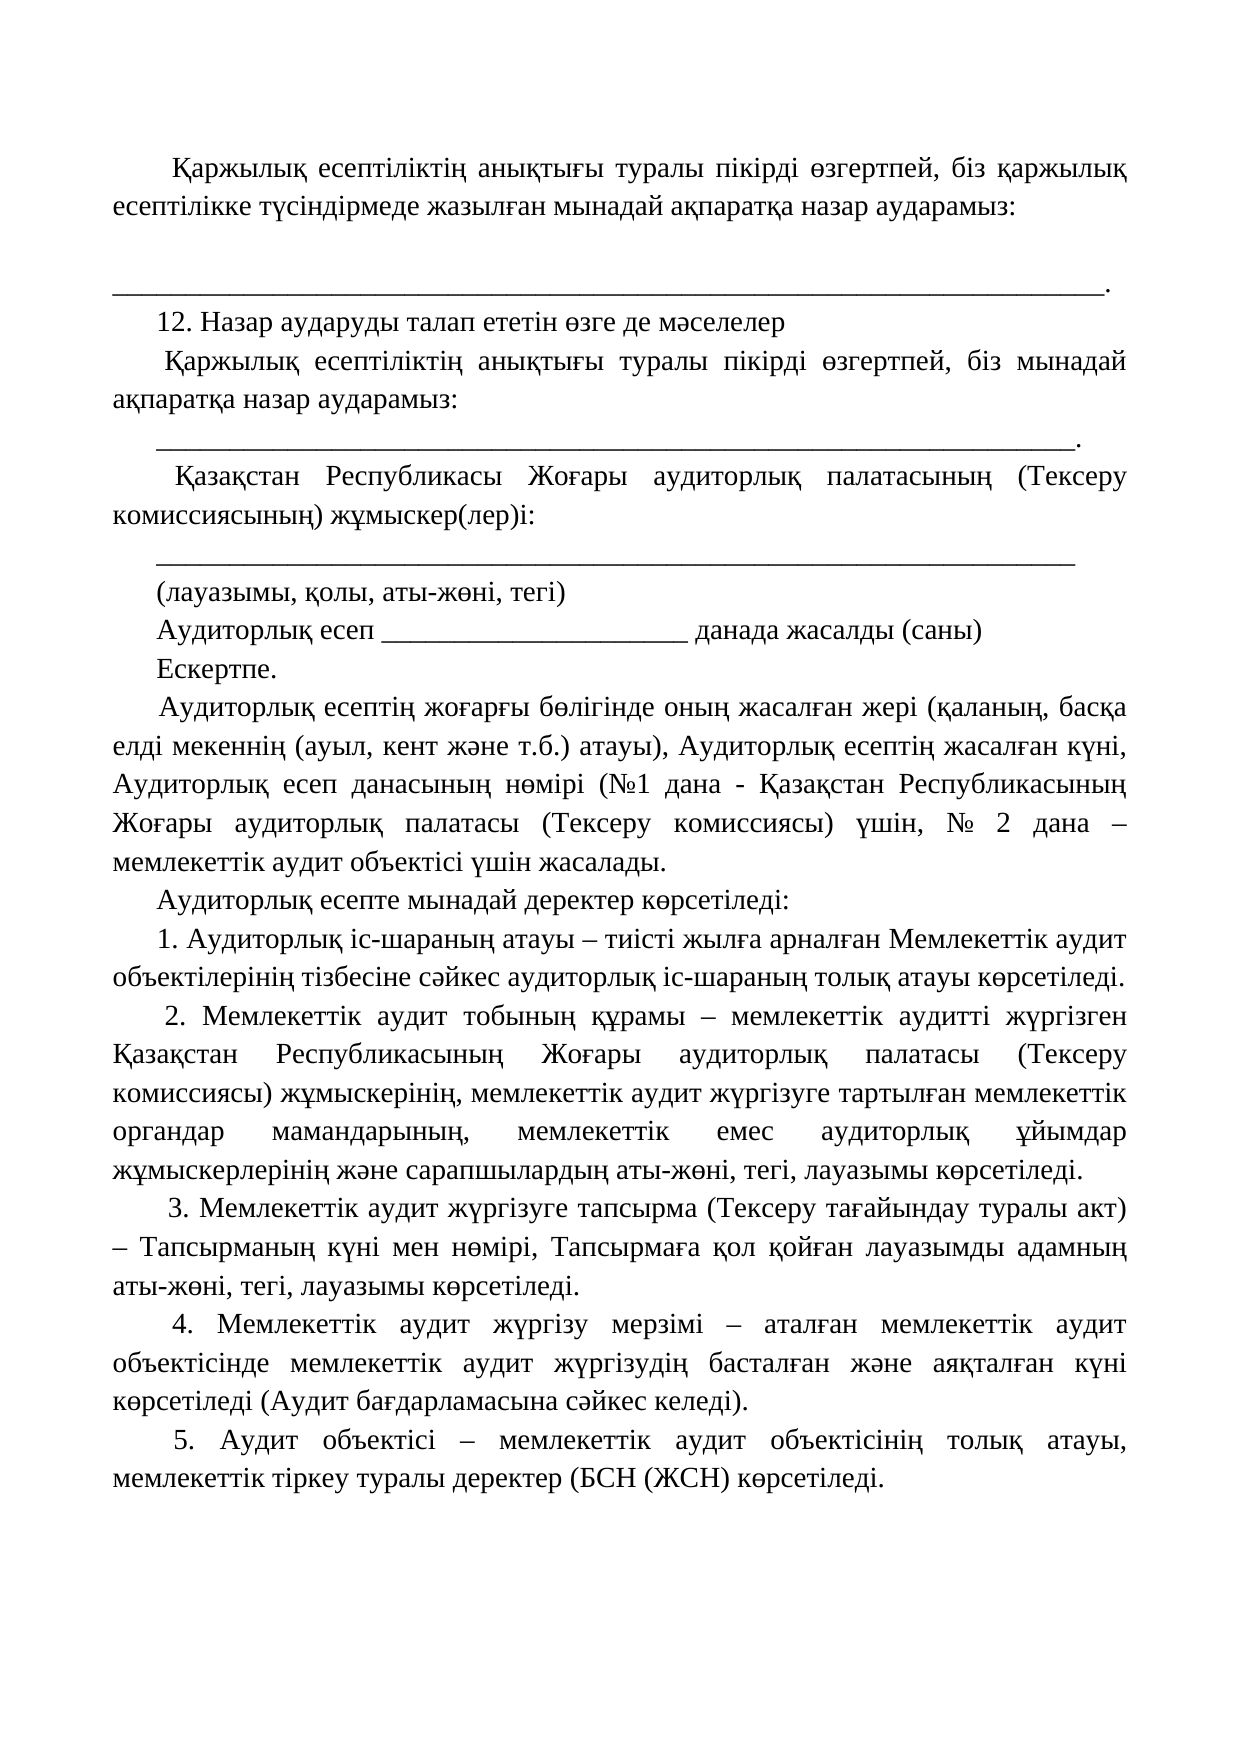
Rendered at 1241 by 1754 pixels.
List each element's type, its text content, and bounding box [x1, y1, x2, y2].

text ____________________________________________________________________. [112, 227, 1128, 299]
text 2. Мемлекеттік аудит тобының құрамы – мемлекеттік аудитті жүргізген Қазақстан Республикасының Жоғары аудиторлық палатасы (Тексеру комиссиясы) жұмыскерінің, мемлекеттік аудит жүргізуге тартылған мемлекеттік органдар мамандарының, мемлекеттік емес аудиторлық ұйымдар жұмыскерлерінің және сарапшылардың аты-жөні, тегі, лауазымы көрсетіледі. [112, 998, 1128, 1186]
text _______________________________________________________________ [112, 535, 1128, 569]
text 4. Мемлекеттік аудит жүргізу мерзімі – аталған мемлекеттік аудит объектісінде мемлекеттік аудит жүргізудің басталған және аяқталған күні көрсетіледі (Аудит бағдарламасына сәйкес келеді). [112, 1306, 1128, 1417]
text Қазақстан Республикасы Жоғары аудиторлық палатасының (Тексеру комиссиясының) жұмыскер(лер)і: [112, 458, 1128, 530]
text 12. Назар аударуды талап ететін өзге де мәселелер [112, 304, 1128, 338]
text Қаржылық есептіліктің анықтығы туралы пікірді өзгертпей, біз қаржылық есептілікке түсіндірмеде жазылған мынадай ақпаратқа назар аударамыз: [112, 150, 1128, 222]
text 1. Аудиторлық іс-шараның атауы – тиісті жылға арналған Мемлекеттік аудит объектілерінің тізбесіне сәйкес аудиторлық іс-шараның толық атауы көрсетіледі. [112, 921, 1128, 993]
text (лауазымы, қолы, аты-жөні, тегі) [112, 574, 1128, 607]
text _______________________________________________________________. [112, 420, 1128, 453]
text Қаржылық есептіліктің анықтығы туралы пікірді өзгертпей, біз мынадай ақпаратқа назар аударамыз: [112, 343, 1128, 415]
text 3. Мемлекеттік аудит жүргізуге тапсырма (Тексеру тағайындау туралы акт) – Тапсырманың күні мен нөмірі, Тапсырмаға қол қойған лауазымды адамның аты-жөні, тегі, лауазымы көрсетіледі. [112, 1191, 1128, 1301]
text Ескертпе. [112, 651, 1128, 684]
text Аудиторлық есеп _____________________ данада жасалды (саны) [112, 612, 1128, 646]
text Аудиторлық есепте мынадай деректер көрсетіледі: [112, 882, 1128, 916]
text Аудиторлық есептің жоғарғы бөлігінде оның жасалған жері (қаланың, басқа елді мекеннің (ауыл, кент және т.б.) атауы), Аудиторлық есептің жасалған күні, Аудиторлық есеп данасының нөмірі (№1 дана - Қазақстан Республикасының Жоғары аудиторлық палатасы (Тексеру комиссиясы) үшін, № 2 дана – мемлекеттік аудит объектісі үшін жасалады. [112, 689, 1128, 877]
text 5. Аудит объектісі – мемлекеттік аудит объектісінің толық атауы, мемлекеттік тіркеу туралы деректер (БСН (ЖСН) көрсетіледі. [112, 1422, 1128, 1494]
